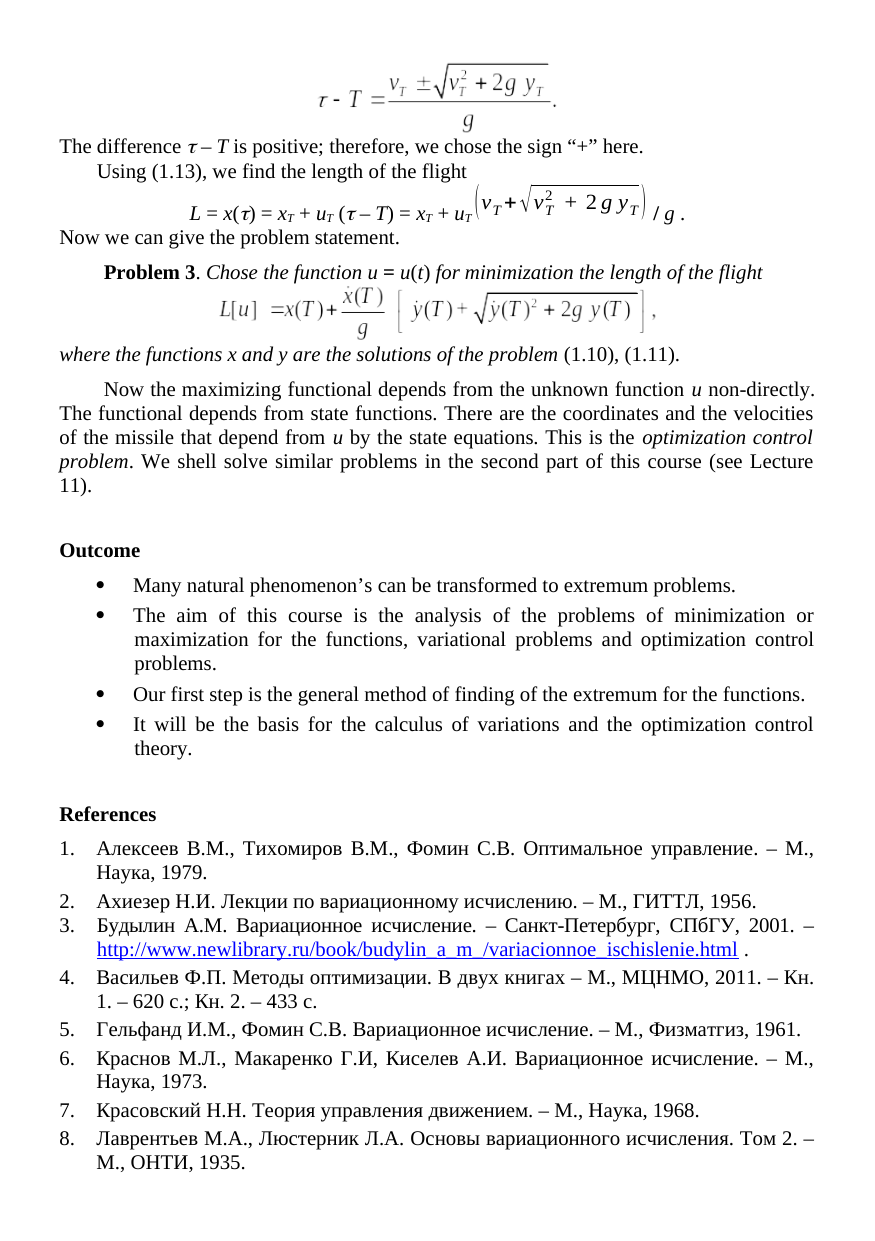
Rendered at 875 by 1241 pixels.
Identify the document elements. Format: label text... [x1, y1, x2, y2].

text L = x() = xT + uT ( – T) = xT + uT / g . [59, 183, 815, 225]
text Now we can give the problem statement. [59, 225, 815, 249]
list Many natural phenomenon’s can be transformed to extremum problems. [97, 573, 815, 597]
subtitle Outcome [59, 538, 815, 562]
list Красовский Н.Н. Теория управления движением. – М., Наука, 1968. [59, 1098, 815, 1122]
list Лаврентьев М.А., Люстерник Л.А. Основы вариационного исчисления. Том 2. – М., ОНТИ, 1935. [59, 1126, 815, 1174]
text The difference – T is positive; therefore, we chose the sign “+” here. [59, 134, 815, 158]
subtitle References [59, 802, 815, 826]
list Our first step is the general method of finding of the extremum for the functions. [97, 682, 815, 706]
text Using (1.13), we find the length of the flight [59, 158, 815, 183]
list Ахиезер Н.И. Лекции по вариационному исчислению. – М., ГИТТЛ, 1956. [59, 888, 815, 913]
list Васильев Ф.П. Методы оптимизации. В двух книгах – М., МЦНМО, 2011. – Кн. 1. – 620 с.; Кн. 2. – 433 с. [59, 965, 815, 1013]
list Алексеев В.М., Тихомиров В.М., Фомин С.В. Оптимальное управление. – М., Наука, 1979. [59, 836, 815, 884]
text where the functions x and y are the solutions of the problem (1.10), (1.11). [59, 342, 815, 366]
list Гельфанд И.М., Фомин С.В. Вариационное исчисление. – М., Физматгиз, 1961. [59, 1017, 815, 1041]
text Problem 3. Chose the function u = u(t) for minimization the length of the flight [59, 260, 815, 284]
list The aim of this course is the analysis of the problems of minimization or maximization for the functions, variational problems and optimization control problems. [97, 603, 815, 675]
list Будылин А.М. Вариационное исчисление. – Санкт-Петербург, СПбГУ, 2001. – http://www.newlibrary.ru/book/budylin_a_m_/variacionnoe_ischislenie.html . [59, 913, 815, 961]
text Now the maximizing functional depends from the unknown function u non-directly. The functional depends from state functions. There are the coordinates and the velocities of the missile that depend from u by the state equations. This is the optimization control problem. We shell solve similar problems in the second part of this course (see Lecture 11). [59, 376, 815, 497]
list It will be the basis for the calculus of variations and the optimization control theory. [97, 712, 815, 760]
list Краснов М.Л., Макаренко Г.И, Киселев А.И. Вариационное исчисление. – М., Наука, 1973. [59, 1045, 815, 1093]
